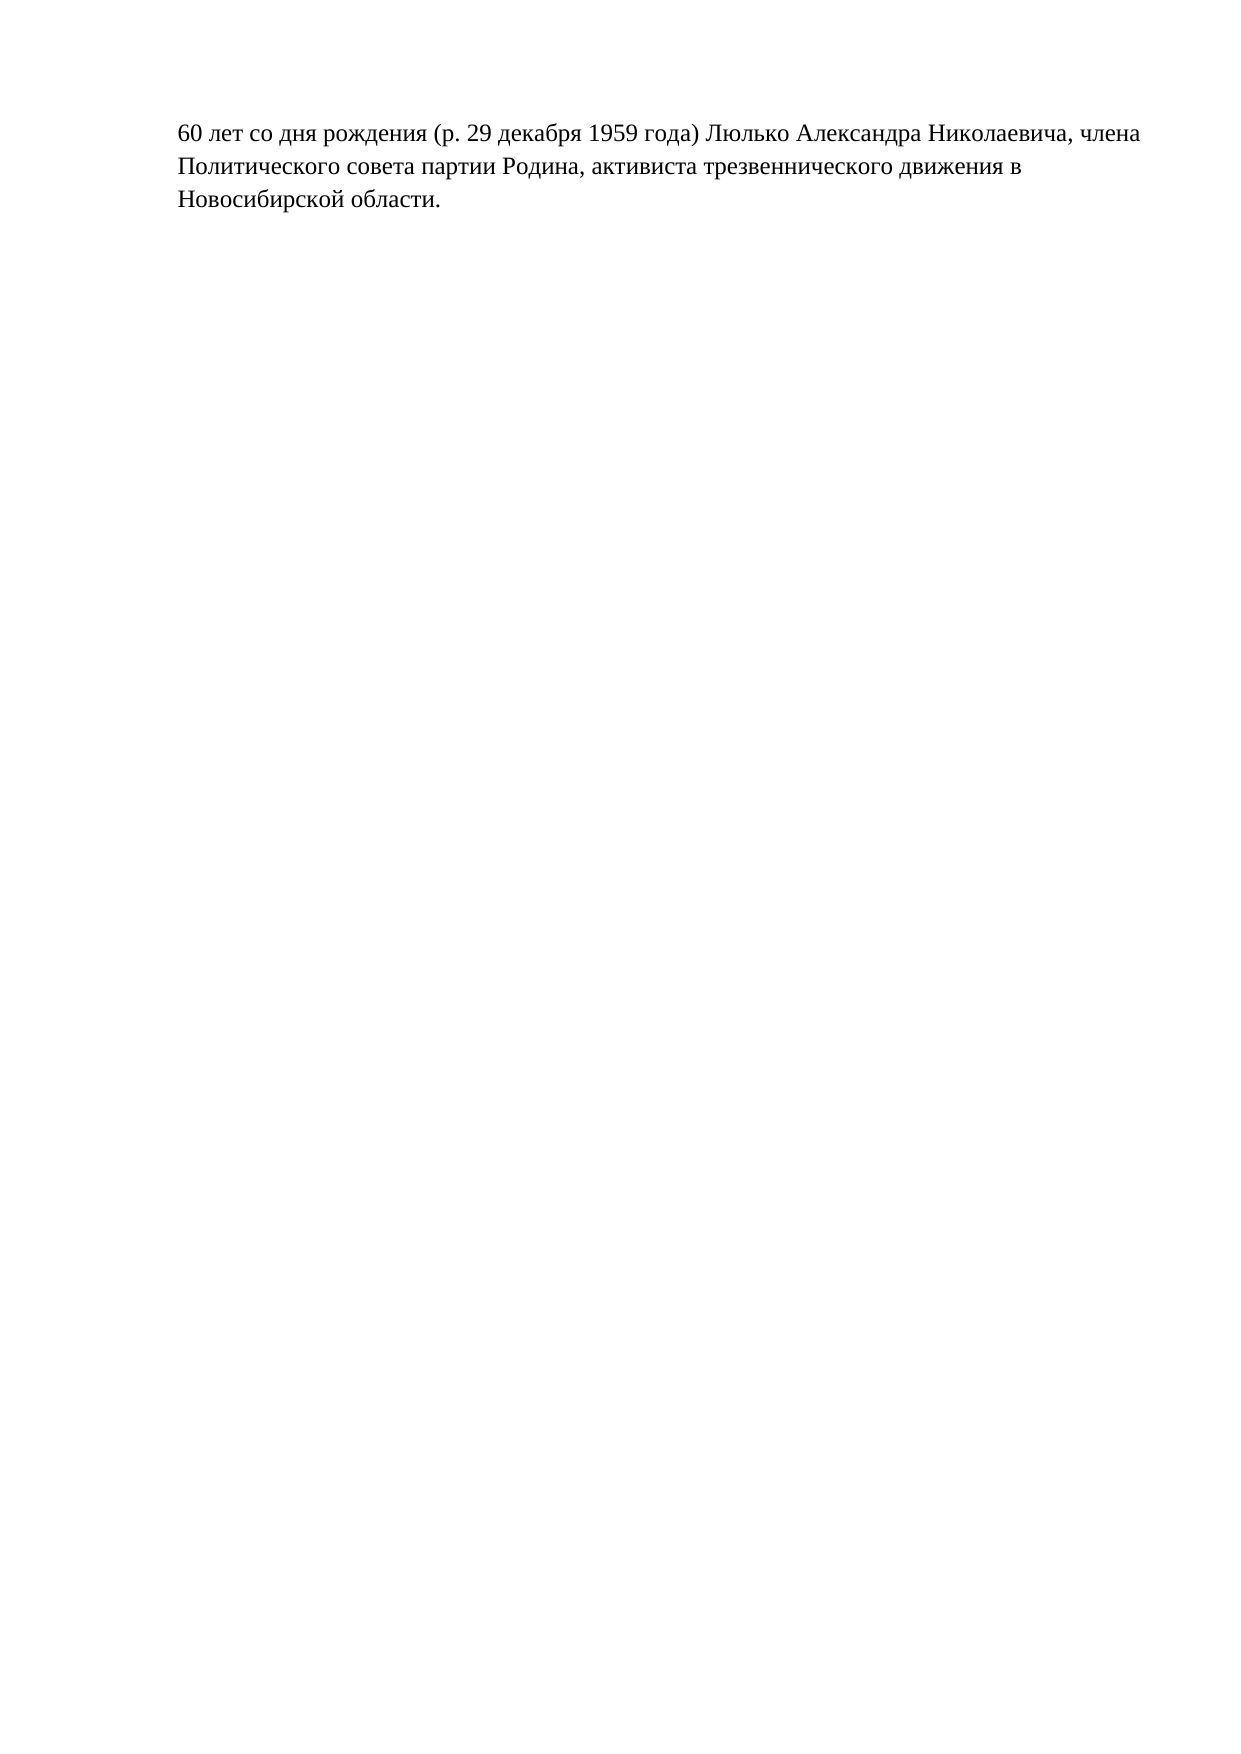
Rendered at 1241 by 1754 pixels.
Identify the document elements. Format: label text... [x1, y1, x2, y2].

text 60 лет со дня рождения (р. 29 декабря 1959 года) Люлько Александра Николаевича, члена Политического совета партии Родина, активиста трезвеннического движения в Новосибирской области. [177, 118, 1152, 213]
